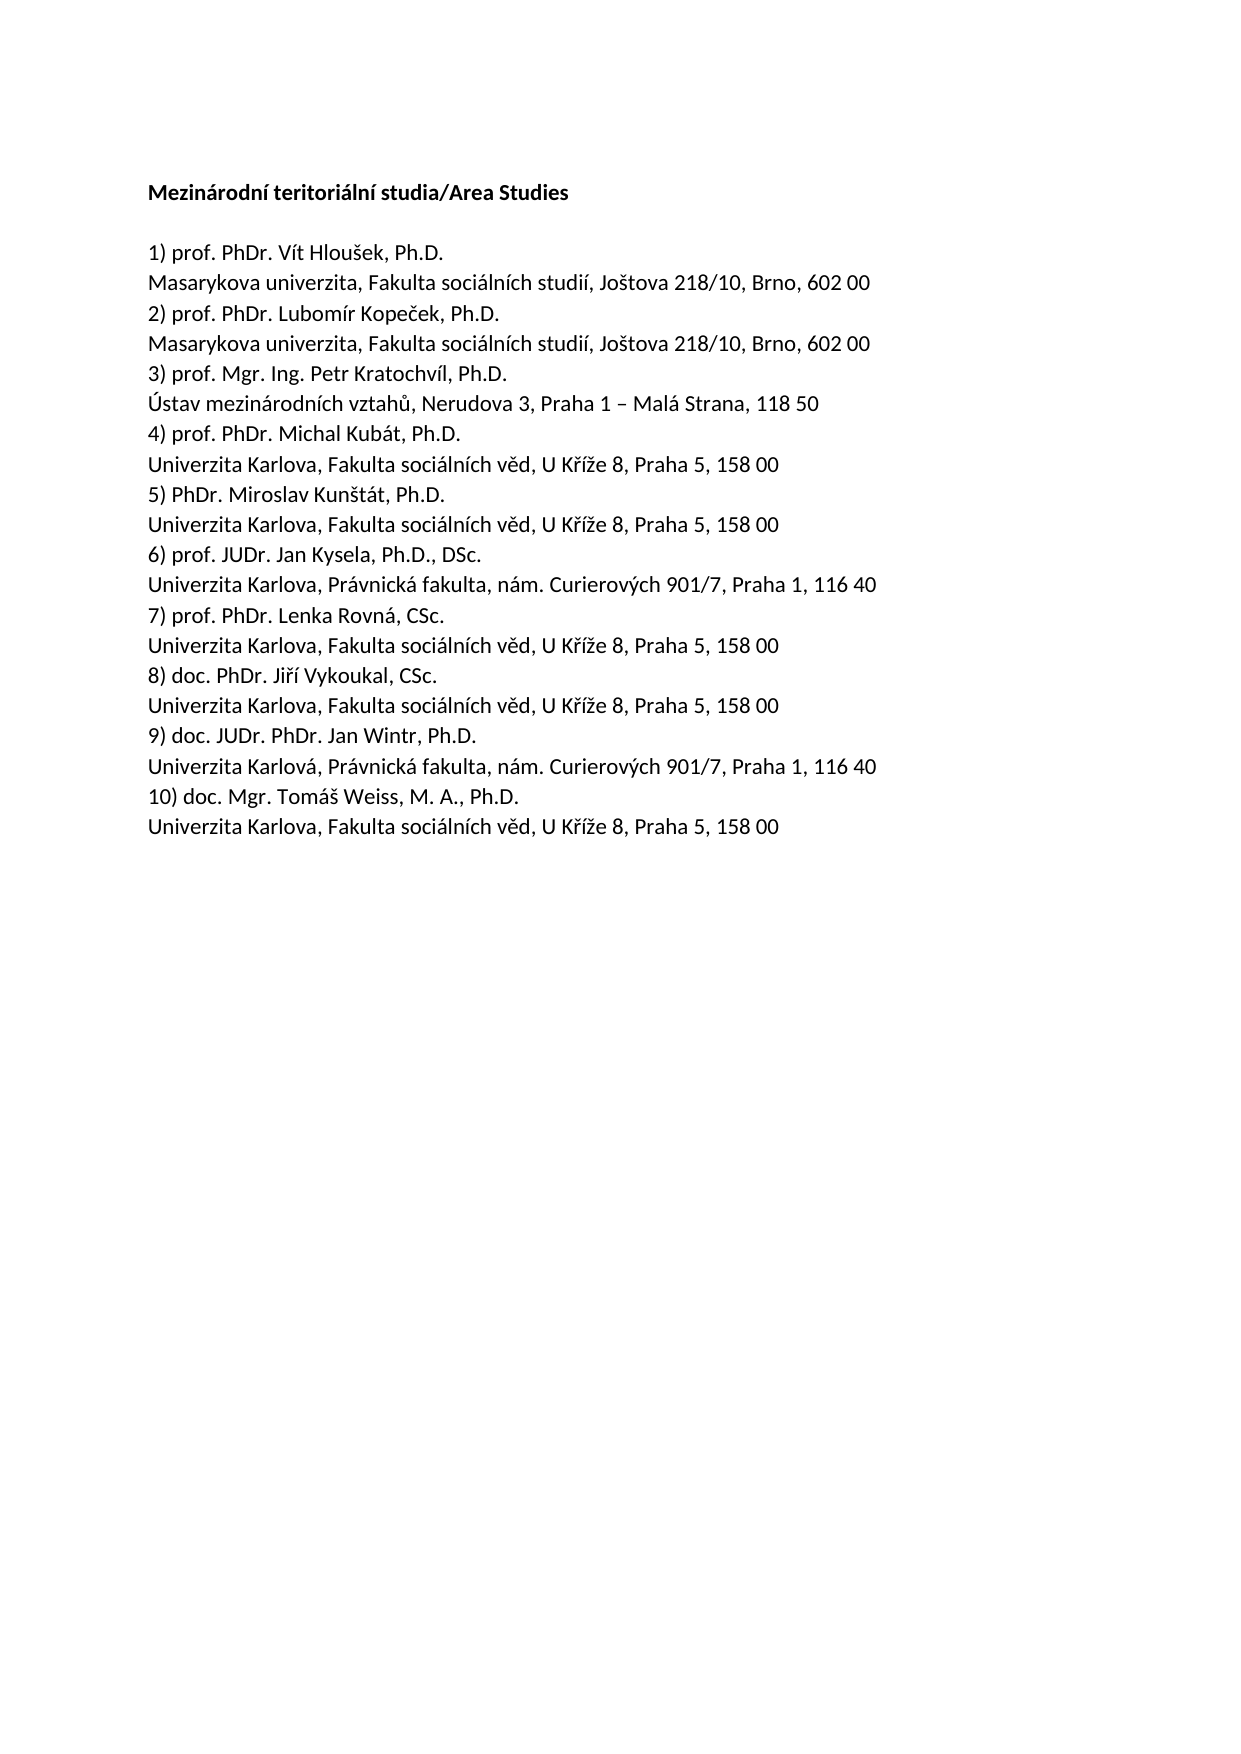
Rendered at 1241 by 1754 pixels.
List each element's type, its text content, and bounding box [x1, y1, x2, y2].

text 8) doc. PhDr. Jiří Vykoukal, CSc. [148, 661, 1093, 689]
text 2) prof. PhDr. Lubomír Kopeček, Ph.D. [148, 299, 1093, 327]
text Masarykova univerzita, Fakulta sociálních studií, Joštova 218/10, Brno, 602 00 [148, 329, 1093, 357]
text 5) PhDr. Miroslav Kunštát, Ph.D. [148, 480, 1093, 508]
text Ústav mezinárodních vztahů, Nerudova 3, Praha 1 – Malá Strana, 118 50 [148, 389, 1093, 417]
text Univerzita Karlova, Fakulta sociálních věd, U Kříže 8, Praha 5, 158 00 [148, 510, 1093, 538]
text Masarykova univerzita, Fakulta sociálních studií, Joštova 218/10, Brno, 602 00 [148, 268, 1093, 296]
text 6) prof. JUDr. Jan Kysela, Ph.D., DSc. [148, 540, 1093, 568]
text 4) prof. PhDr. Michal Kubát, Ph.D. [148, 419, 1093, 447]
text Univerzita Karlova, Fakulta sociálních věd, U Kříže 8, Praha 5, 158 00 [148, 631, 1093, 659]
text 3) prof. Mgr. Ing. Petr Kratochvíl, Ph.D. [148, 359, 1093, 387]
text Mezinárodní teritoriální studia/Area Studies [148, 178, 1093, 206]
text 7) prof. PhDr. Lenka Rovná, CSc. [148, 601, 1093, 629]
text Univerzita Karlova, Fakulta sociálních věd, U Kříže 8, Praha 5, 158 00 [148, 450, 1093, 478]
text Univerzita Karlova, Fakulta sociálních věd, U Kříže 8, Praha 5, 158 00 [148, 812, 1093, 840]
text Univerzita Karlova, Právnická fakulta, nám. Curierových 901/7, Praha 1, 116 40 [148, 571, 1093, 598]
text Univerzita Karlova, Fakulta sociálních věd, U Kříže 8, Praha 5, 158 00 [148, 691, 1093, 719]
text 10) doc. Mgr. Tomáš Weiss, M. A., Ph.D. [148, 782, 1093, 810]
text 9) doc. JUDr. PhDr. Jan Wintr, Ph.D. [148, 722, 1093, 749]
text Univerzita Karlová, Právnická fakulta, nám. Curierových 901/7, Praha 1, 116 40 [148, 752, 1093, 780]
text 1) prof. PhDr. Vít Hloušek, Ph.D. [148, 238, 1093, 266]
